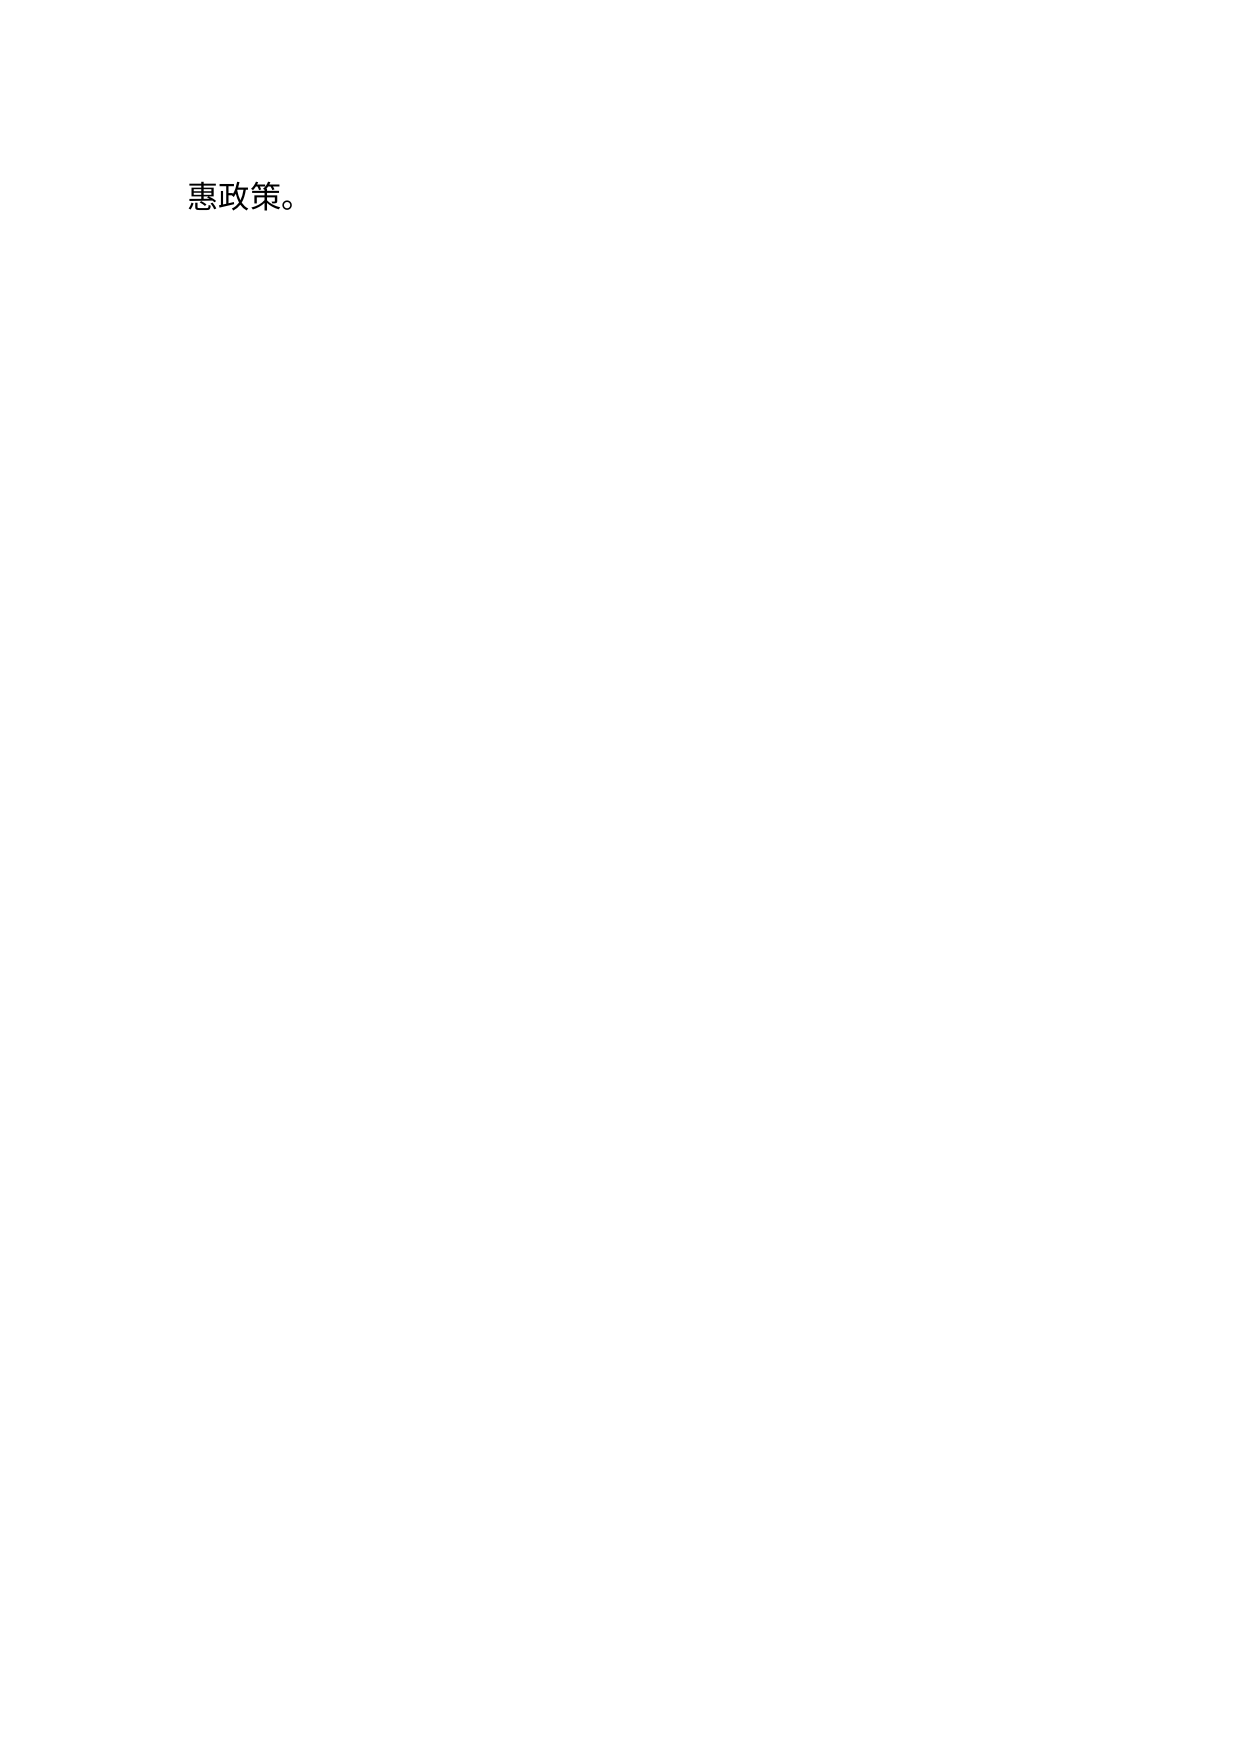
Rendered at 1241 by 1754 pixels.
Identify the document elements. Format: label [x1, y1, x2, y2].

text [187, 162, 1053, 227]
